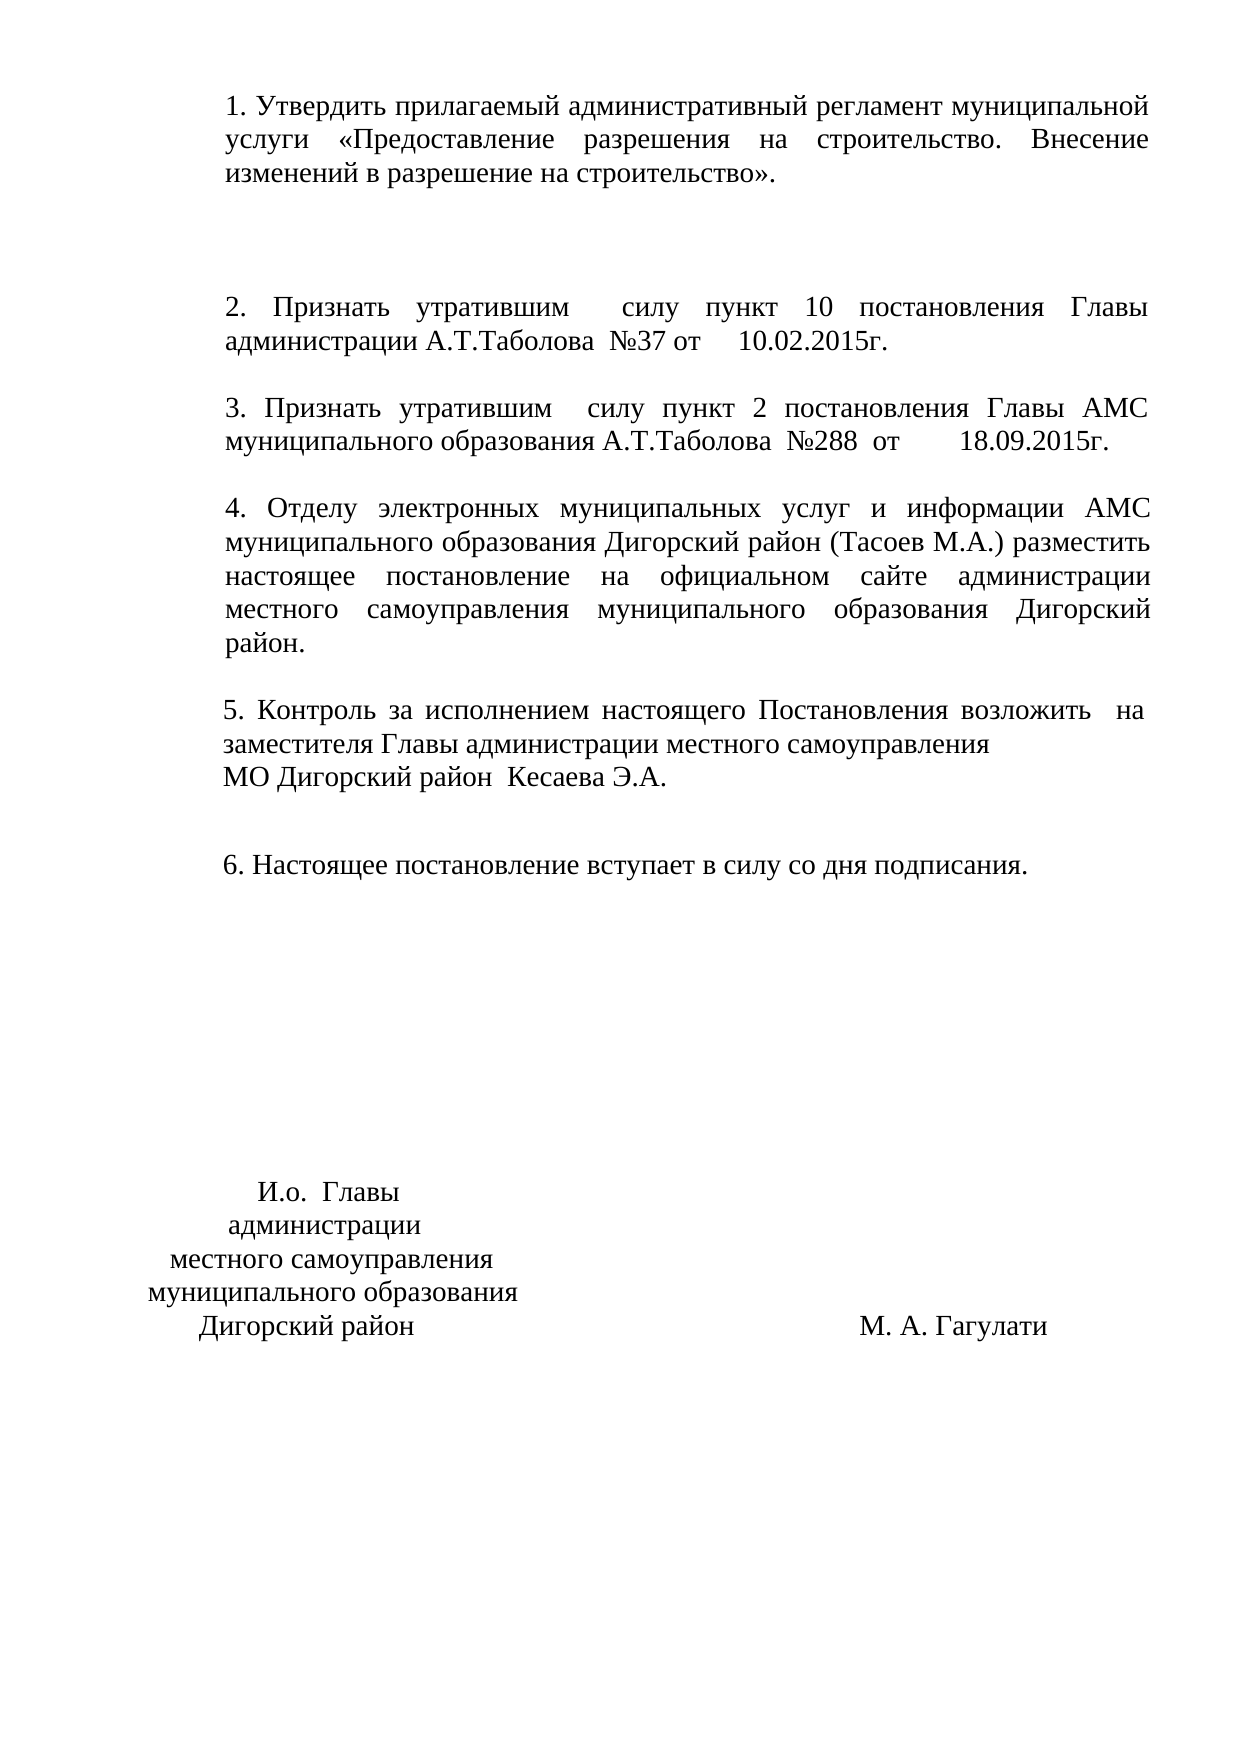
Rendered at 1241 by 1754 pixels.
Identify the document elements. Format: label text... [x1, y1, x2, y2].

text И.о. Главы [148, 1174, 1152, 1207]
text 2. Признать утратившим силу пункт 10 постановления Главы администрации А.Т.Таболова №37 от 10.02.2015г. [225, 290, 1149, 357]
text МО Дигорский район Кесаева Э.А. [223, 759, 1146, 793]
text Дигорский район М. А. Гагулати [148, 1308, 1152, 1341]
text 6. Настоящее постановление вступает в силу со дня подписания. [223, 847, 1146, 881]
text 5. Контроль за исполнением настоящего Постановления возложить на заместителя Главы администрации местного самоуправления [223, 692, 1146, 759]
text 3. Признать утратившим силу пункт 2 постановления Главы АМС муниципального образования А.Т.Таболова №288 от 18.09.2015г. [225, 391, 1149, 458]
text администрации [148, 1207, 1152, 1241]
text местного самоуправления [148, 1241, 1152, 1274]
text 4. Отделу электронных муниципальных услуг и информации АМС муниципального образования Дигорский район (Тасоев М.А.) разместить настоящее постановление на официальном сайте администрации местного самоуправления муниципального образования Дигорский район. [225, 491, 1152, 659]
text муниципального образования [148, 1274, 1152, 1308]
text 1. Утвердить прилагаемый административный регламент муниципальной услуги «Предоставление разрешения на строительство. Внесение изменений в разрешение на строительство». [225, 89, 1149, 189]
